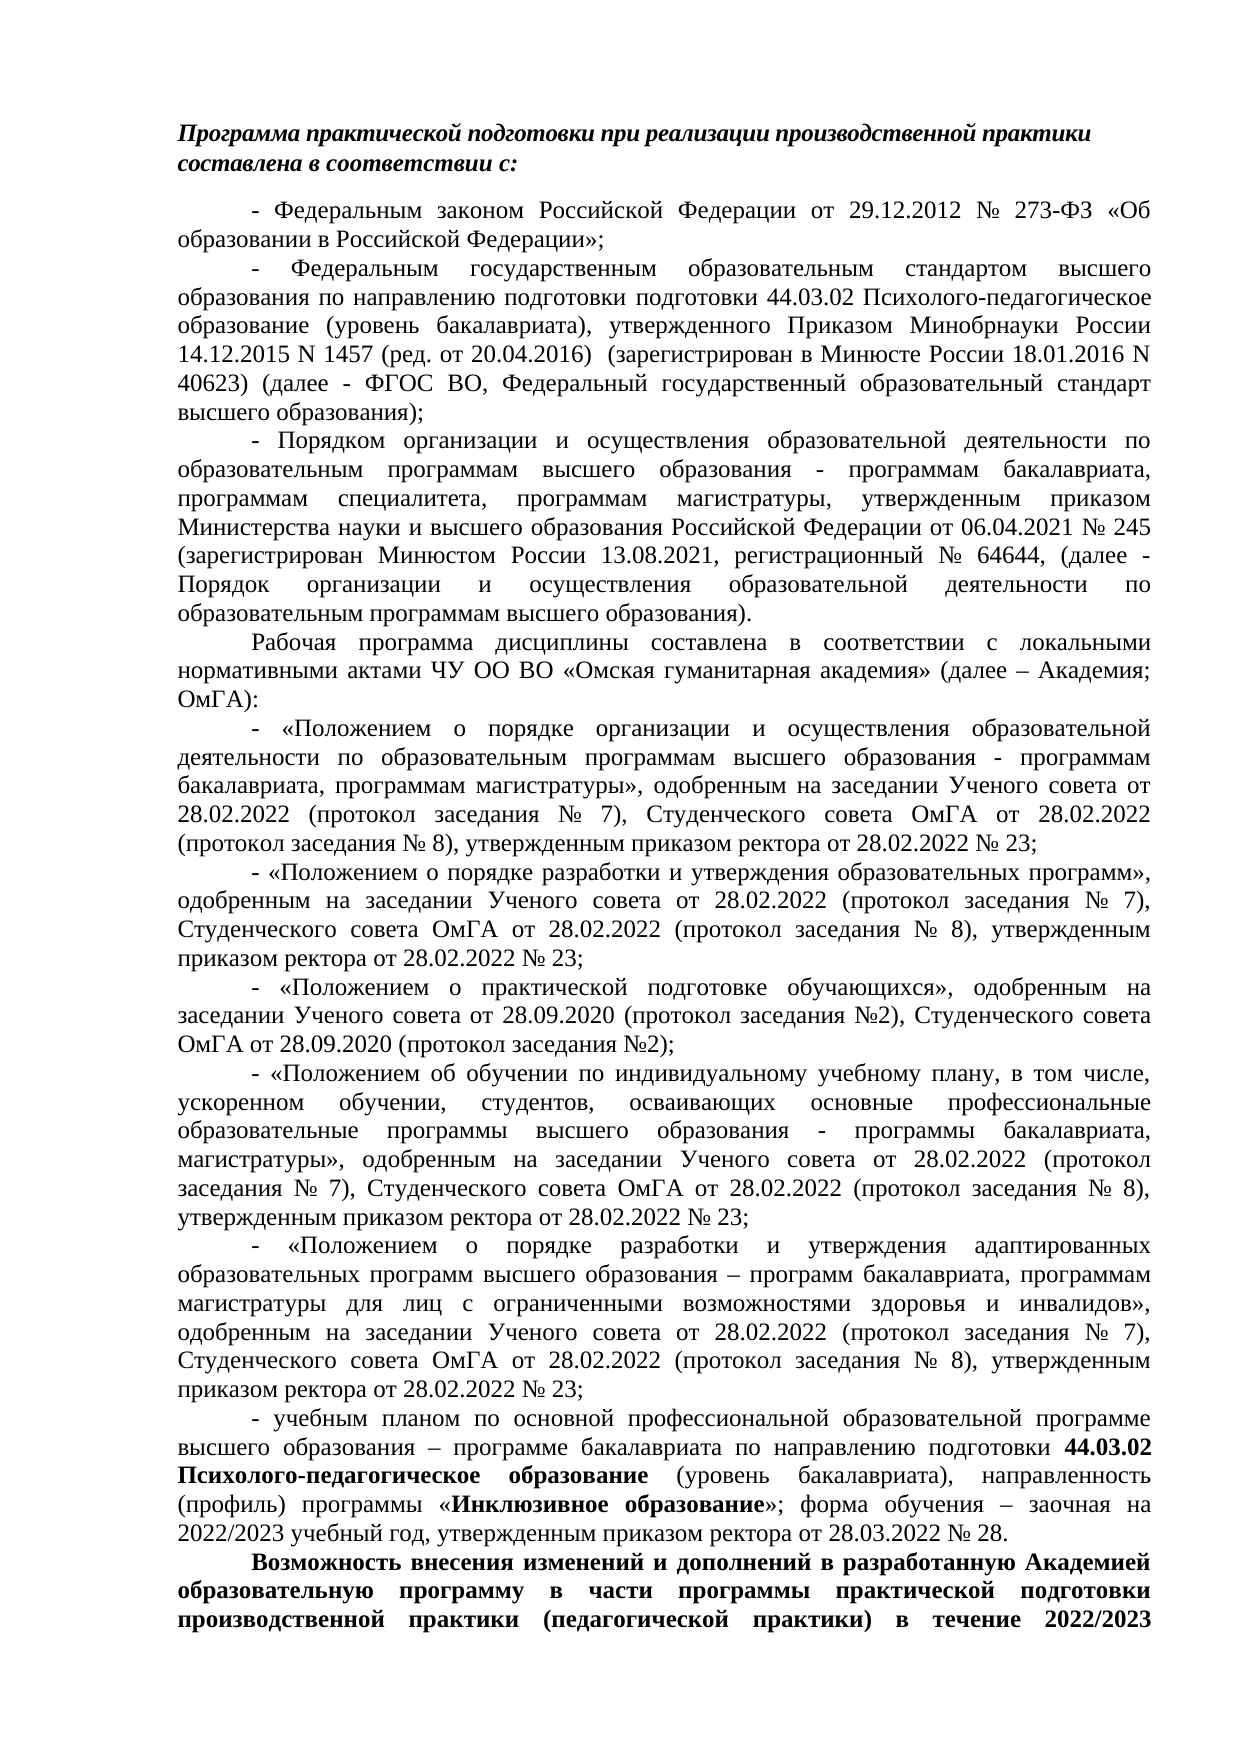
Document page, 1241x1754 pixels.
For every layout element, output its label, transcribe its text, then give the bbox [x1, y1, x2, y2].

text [177, 1547, 1152, 1633]
text - «Положением о порядке организации и осуществления образовательной деятельности по образовательным программам высшего образования - программам бакалавриата, программам магистратуры», одобренным на заседании Ученого совета от 28.02.2022 (протокол заседания № 7), Студенческого совета ОмГА от 28.02.2022 (протокол заседания № 8), утвержденным приказом ректора от 28.02.2022 № 23; [177, 713, 1152, 857]
text - «Положением об обучении по индивидуальному учебному плану, в том числе, ускоренном обучении, студентов, осваивающих основные профессиональные образовательные программы высшего образования - программы бакалавриата, магистратуры», одобренным на заседании Ученого совета от 28.02.2022 (протокол заседания № 7), Студенческого совета ОмГА от 28.02.2022 (протокол заседания № 8), утвержденным приказом ректора от 28.02.2022 № 23; [177, 1058, 1152, 1231]
text - Порядком организации и осуществления образовательной деятельности по образовательным программам высшего образования - программам бакалавриата, программам специалитета, программам магистратуры, утвержденным приказом Министерства науки и высшего образования Российской Федерации от 06.04.2021 № 245 (зарегистрирован Минюстом России 13.08.2021, регистрационный № 64644, (далее - Порядок организации и осуществления образовательной деятельности по образовательным программам высшего образования). [177, 426, 1152, 627]
text - «Положением о порядке разработки и утверждения адаптированных образовательных программ высшего образования – программ бакалавриата, программам магистратуры для лиц с ограниченными возможностями здоровья и инвалидов», одобренным на заседании Ученого совета от 28.02.2022 (протокол заседания № 7), Студенческого совета ОмГА от 28.02.2022 (протокол заседания № 8), утвержденным приказом ректора от 28.02.2022 № 23; [177, 1231, 1152, 1403]
text - Федеральным государственным образовательным стандартом высшего образования по направлению подготовки подготовки 44.03.02 Психолого-педагогическое образование (уровень бакалавриата), утвержденного Приказом Минобрнауки России 14.12.2015 N 1457 (ред. от 20.04.2016) (зарегистрирован в Минюсте России 18.01.2016 N 40623) (далее - ФГОС ВО, Федеральный государственный образовательный стандарт высшего образования); [177, 253, 1152, 426]
text Программа практической подготовки при реализации производственной практики составлена в соответствии с: [177, 118, 1152, 177]
text - Федеральным законом Российской Федерации от 29.12.2012 № 273-ФЗ «Об образовании в Российской Федерации»; [177, 196, 1152, 253]
text Рабочая программа дисциплины составлена в соответствии с локальными нормативными актами ЧУ ОО ВО «Омская гуманитарная академия» (далее – Академия; ОмГА): [177, 627, 1152, 713]
text - учебным планом по основной профессиональной образовательной программе высшего образования – программе бакалавриата по направлению подготовки 44.03.02 Психолого-педагогическое образование (уровень бакалавриата), направленность (профиль) программы «Инклюзивное образование»; форма обучения – заочная на 2022/2023 учебный год, утвержденным приказом ректора от 28.03.2022 № 28. [177, 1403, 1152, 1547]
text - «Положением о практической подготовке обучающихся», одобренным на заседании Ученого совета от 28.09.2020 (протокол заседания №2), Студенческого совета ОмГА от 28.09.2020 (протокол заседания №2); [177, 972, 1152, 1058]
text - «Положением о порядке разработки и утверждения образовательных программ», одобренным на заседании Ученого совета от 28.02.2022 (протокол заседания № 7), Студенческого совета ОмГА от 28.02.2022 (протокол заседания № 8), утвержденным приказом ректора от 28.02.2022 № 23; [177, 857, 1152, 972]
